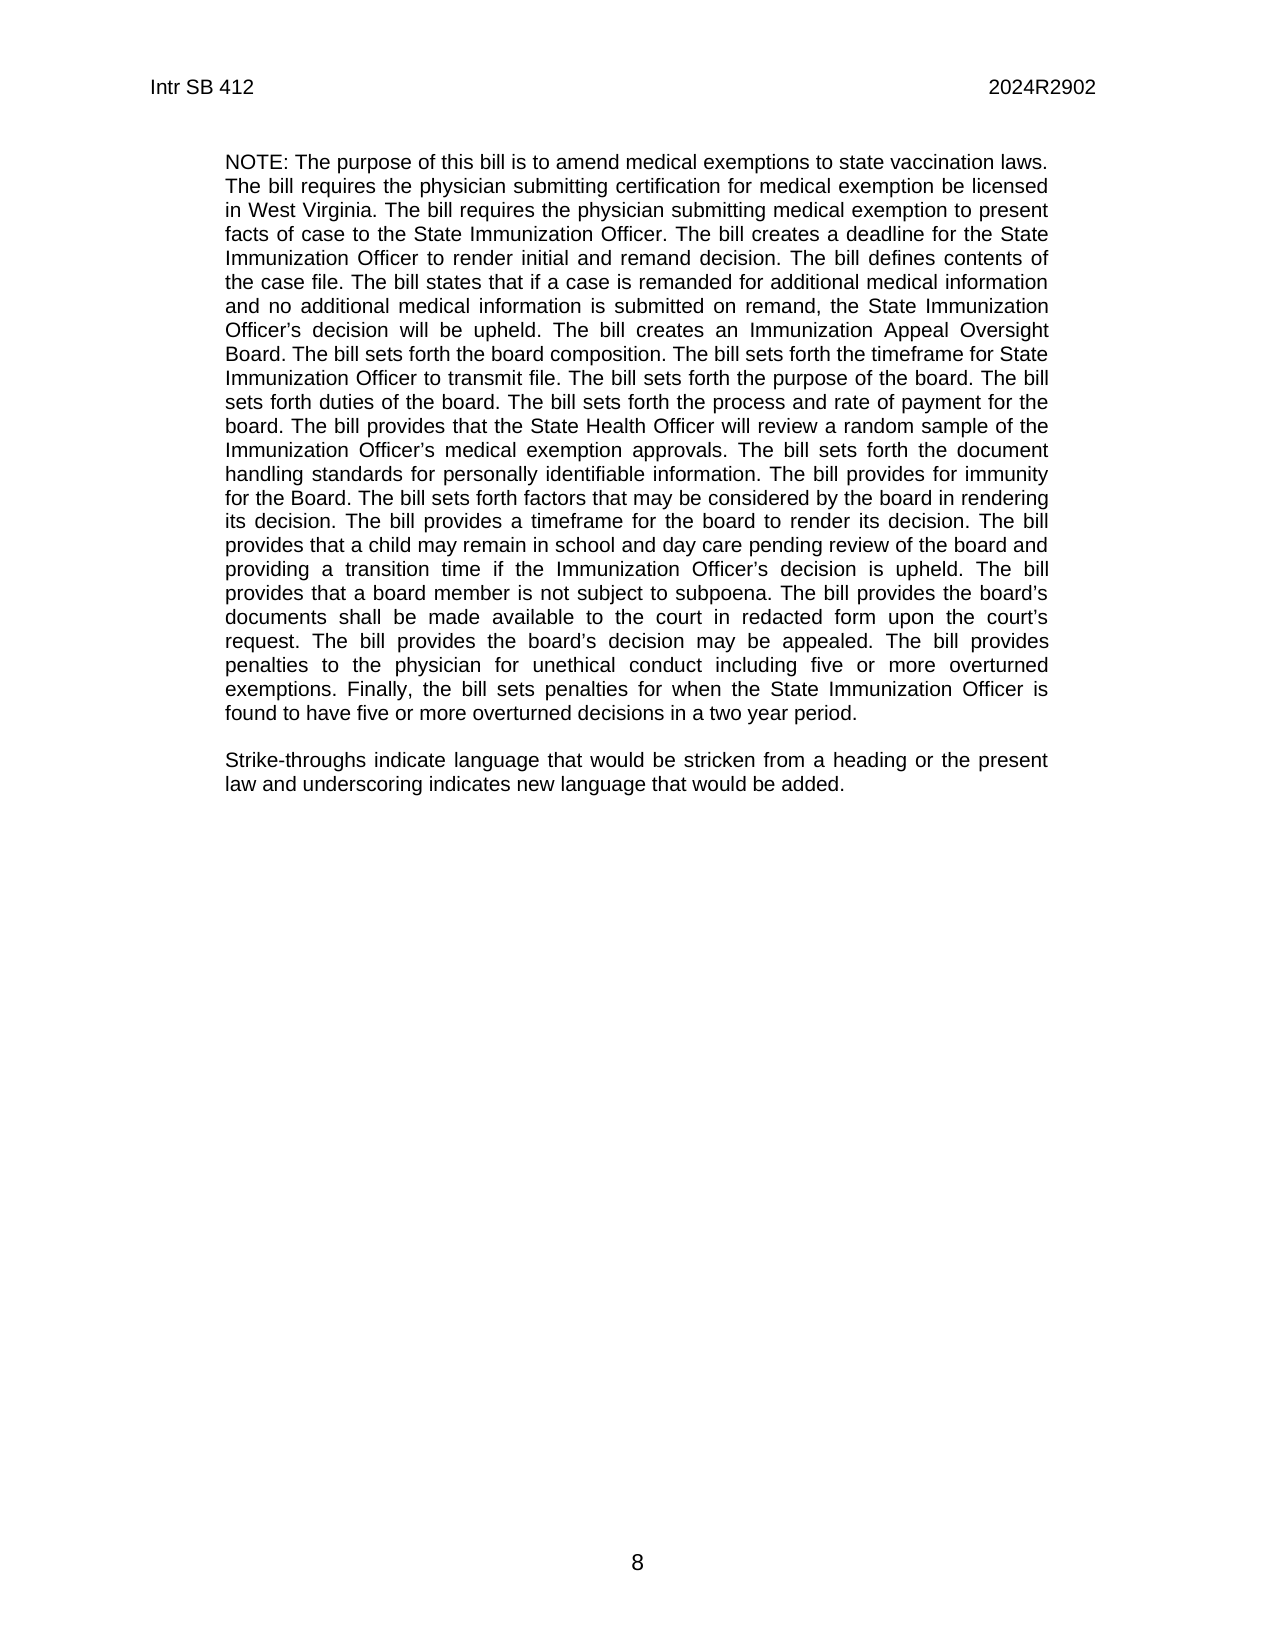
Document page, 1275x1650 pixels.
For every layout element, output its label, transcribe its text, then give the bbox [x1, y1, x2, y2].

text NOTE: The purpose of this bill is to amend medical exemptions to state vaccination laws. The bill requires the physician submitting certification for medical exemption be licensed in West Virginia. The bill requires the physician submitting medical exemption to present facts of case to the State Immunization Officer. The bill creates a deadline for the State Immunization Officer to render initial and remand decision. The bill defines contents of the case file. The bill states that if a case is remanded for additional medical information and no additional medical information is submitted on remand, the State Immunization Officer’s decision will be upheld. The bill creates an Immunization Appeal Oversight Board. The bill sets forth the board composition. The bill sets forth the timeframe for State Immunization Officer to transmit file. The bill sets forth the purpose of the board. The bill sets forth duties of the board. The bill sets forth the process and rate of payment for the board. The bill provides that the State Health Officer will review a random sample of the Immunization Officer’s medical exemption approvals. The bill sets forth the document handling standards for personally identifiable information. The bill provides for immunity for the Board. The bill sets forth factors that may be considered by the board in rendering its decision. The bill provides a timeframe for the board to render its decision. The bill provides that a child may remain in school and day care pending review of the board and providing a transition time if the Immunization Officer’s decision is upheld. The bill provides that a board member is not subject to subpoena. The bill provides the board’s documents shall be made available to the court in redacted form upon the court’s request. The bill provides the board’s decision may be appealed. The bill provides penalties to the physician for unethical conduct including five or more overturned exemptions. Finally, the bill sets penalties for when the State Immunization Officer is found to have five or more overturned decisions in a two year period. [225, 150, 1050, 725]
text Strike-throughs indicate language that would be stricken from a heading or the present law and underscoring indicates new language that would be added. [225, 748, 1050, 796]
